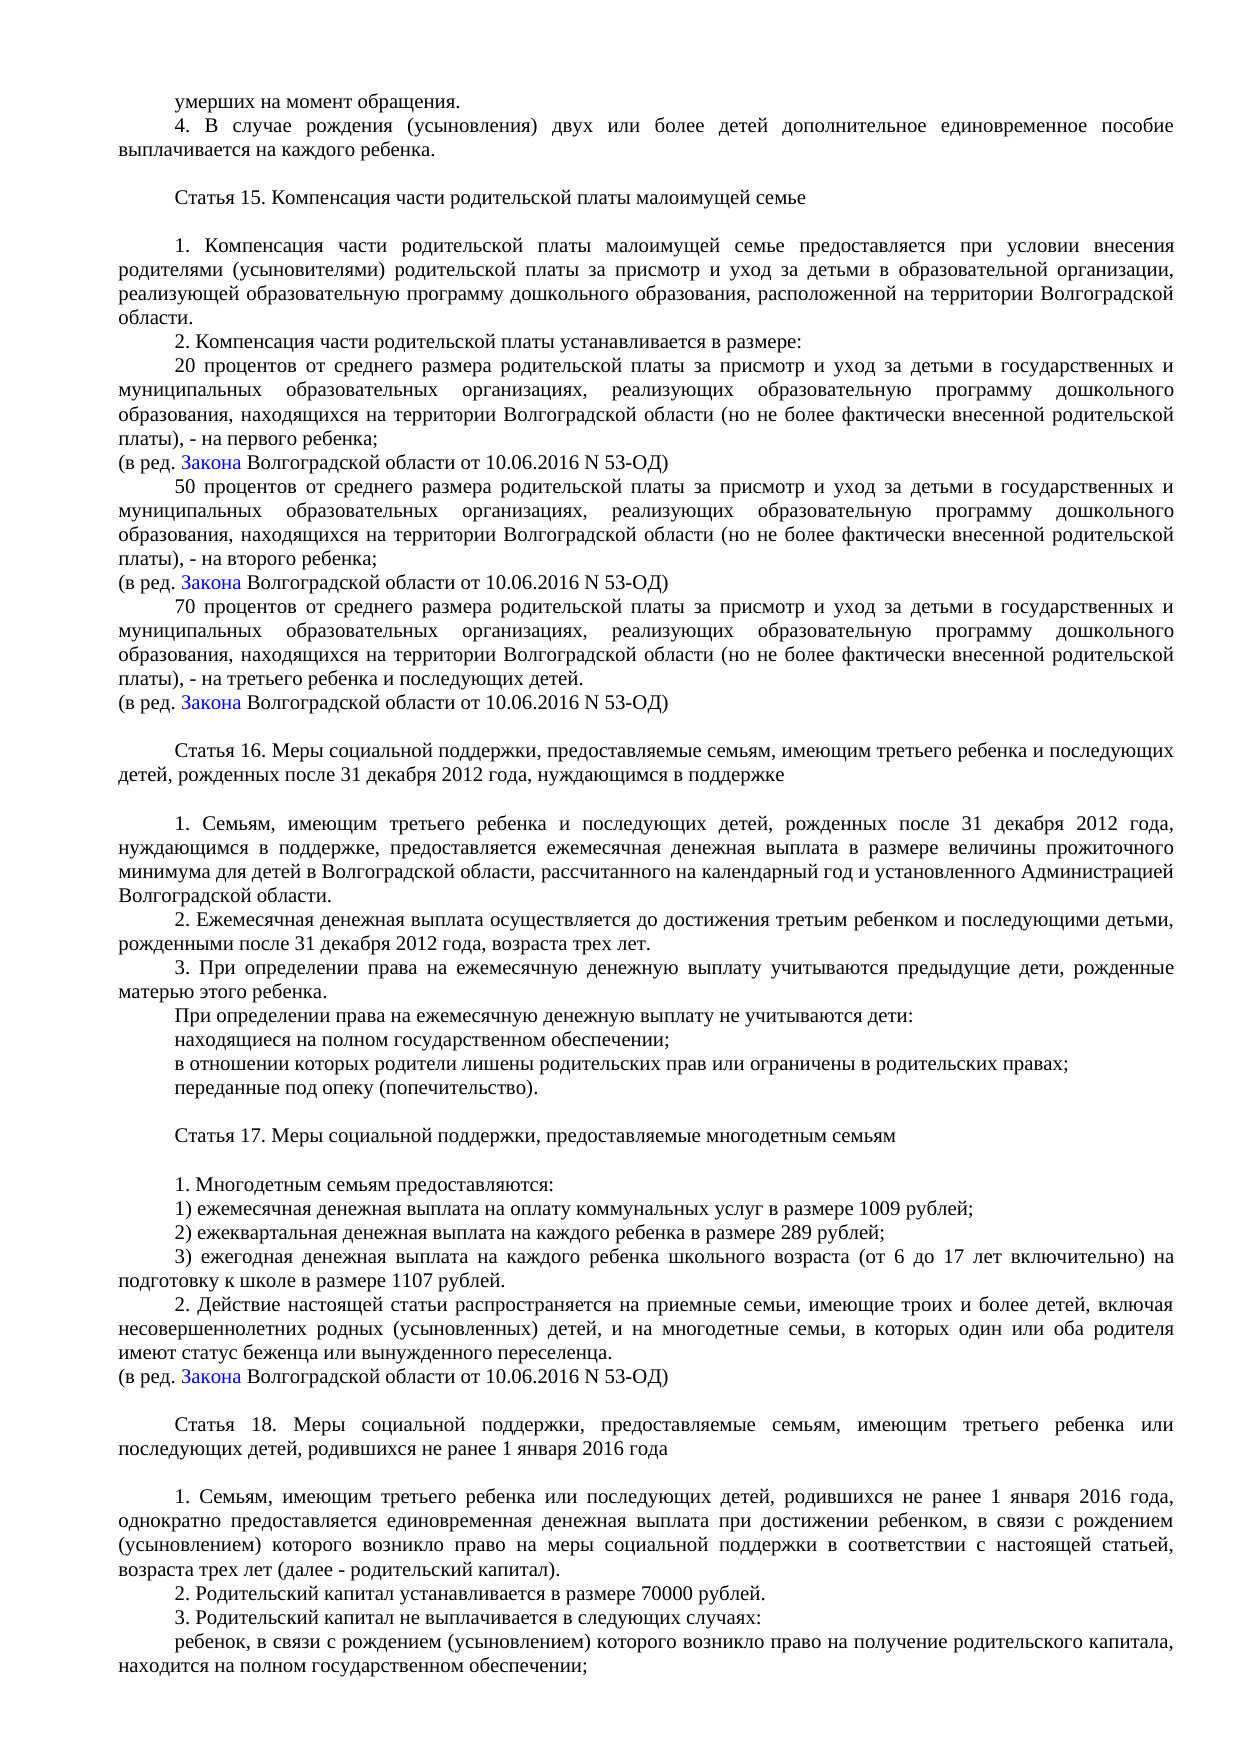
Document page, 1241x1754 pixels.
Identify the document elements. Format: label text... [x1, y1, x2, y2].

text умерших на момент обращения. [118, 89, 1175, 113]
text 1) ежемесячная денежная выплата на оплату коммунальных услуг в размере 1009 рублей; [118, 1196, 1175, 1219]
text 70 процентов от среднего размера родительской платы за присмотр и уход за детьми в государственных и муниципальных образовательных организациях, реализующих образовательную программу дошкольного образования, находящихся на территории Волгоградской области (но не более фактически внесенной родительской платы), - на третьего ребенка и последующих детей. [118, 594, 1175, 690]
text 2) ежеквартальная денежная выплата на каждого ребенка в размере 289 рублей; [118, 1219, 1175, 1244]
text (в ред. Закона Волгоградской области от 10.06.2016 N 53-ОД) [118, 449, 1175, 474]
text 3. При определении права на ежемесячную денежную выплату учитываются предыдущие дети, рожденные матерью этого ребенка. [118, 955, 1175, 1003]
text 20 процентов от среднего размера родительской платы за присмотр и уход за детьми в государственных и муниципальных образовательных организациях, реализующих образовательную программу дошкольного образования, находящихся на территории Волгоградской области (но не более фактически внесенной родительской платы), - на первого ребенка; [118, 353, 1175, 449]
text (в ред. Закона Волгоградской области от 10.06.2016 N 53-ОД) [118, 570, 1175, 594]
text 1. Многодетным семьям предоставляются: [118, 1171, 1175, 1196]
text в отношении которых родители лишены родительских прав или ограничены в родительских правах; [118, 1051, 1175, 1075]
text Статья 16. Меры социальной поддержки, предоставляемые семьям, имеющим третьего ребенка и последующих детей, рожденных после 31 декабря 2012 года, нуждающимся в поддержке [118, 738, 1175, 786]
text 2. Родительский капитал устанавливается в размере 70000 рублей. [118, 1581, 1175, 1604]
text ребенок, в связи с рождением (усыновлением) которого возникло право на получение родительского капитала, находится на полном государственном обеспечении; [118, 1629, 1175, 1677]
text 2. Компенсация части родительской платы устанавливается в размере: [118, 329, 1175, 353]
text 1. Компенсация части родительской платы малоимущей семье предоставляется при условии внесения родителями (усыновителями) родительской платы за присмотр и уход за детьми в образовательной организации, реализующей образовательную программу дошкольного образования, расположенной на территории Волгоградской области. [118, 233, 1175, 329]
text (в ред. Закона Волгоградской области от 10.06.2016 N 53-ОД) [118, 1364, 1175, 1388]
text переданные под опеку (попечительство). [118, 1075, 1175, 1099]
text Статья 15. Компенсация части родительской платы малоимущей семье [118, 185, 1175, 209]
text 50 процентов от среднего размера родительской платы за присмотр и уход за детьми в государственных и муниципальных образовательных организациях, реализующих образовательную программу дошкольного образования, находящихся на территории Волгоградской области (но не более фактически внесенной родительской платы), - на второго ребенка; [118, 474, 1175, 570]
text 1. Семьям, имеющим третьего ребенка или последующих детей, родившихся не ранее 1 января 2016 года, однократно предоставляется единовременная денежная выплата при достижении ребенком, в связи с рождением (усыновлением) которого возникло право на меры социальной поддержки в соответствии с настоящей статьей, возраста трех лет (далее - родительский капитал). [118, 1484, 1175, 1581]
text находящиеся на полном государственном обеспечении; [118, 1027, 1175, 1051]
text При определении права на ежемесячную денежную выплату не учитываются дети: [118, 1003, 1175, 1027]
text 3. Родительский капитал не выплачивается в следующих случаях: [118, 1604, 1175, 1629]
text 2. Действие настоящей статьи распространяется на приемные семьи, имеющие троих и более детей, включая несовершеннолетних родных (усыновленных) детей, и на многодетные семьи, в которых один или оба родителя имеют статус беженца или вынужденного переселенца. [118, 1292, 1175, 1364]
text 3) ежегодная денежная выплата на каждого ребенка школьного возраста (от 6 до 17 лет включительно) на подготовку к школе в размере 1107 рублей. [118, 1244, 1175, 1292]
text 2. Ежемесячная денежная выплата осуществляется до достижения третьим ребенком и последующими детьми, рожденными после 31 декабря 2012 года, возраста трех лет. [118, 907, 1175, 955]
text (в ред. Закона Волгоградской области от 10.06.2016 N 53-ОД) [118, 690, 1175, 714]
text Статья 17. Меры социальной поддержки, предоставляемые многодетным семьям [118, 1123, 1175, 1147]
text 1. Семьям, имеющим третьего ребенка и последующих детей, рожденных после 31 декабря 2012 года, нуждающимся в поддержке, предоставляется ежемесячная денежная выплата в размере величины прожиточного минимума для детей в Волгоградской области, рассчитанного на календарный год и установленного Администрацией Волгоградской области. [118, 811, 1175, 907]
text Статья 18. Меры социальной поддержки, предоставляемые семьям, имеющим третьего ребенка или последующих детей, родившихся не ранее 1 января 2016 года [118, 1412, 1175, 1460]
text 4. В случае рождения (усыновления) двух или более детей дополнительное единовременное пособие выплачивается на каждого ребенка. [118, 113, 1175, 161]
